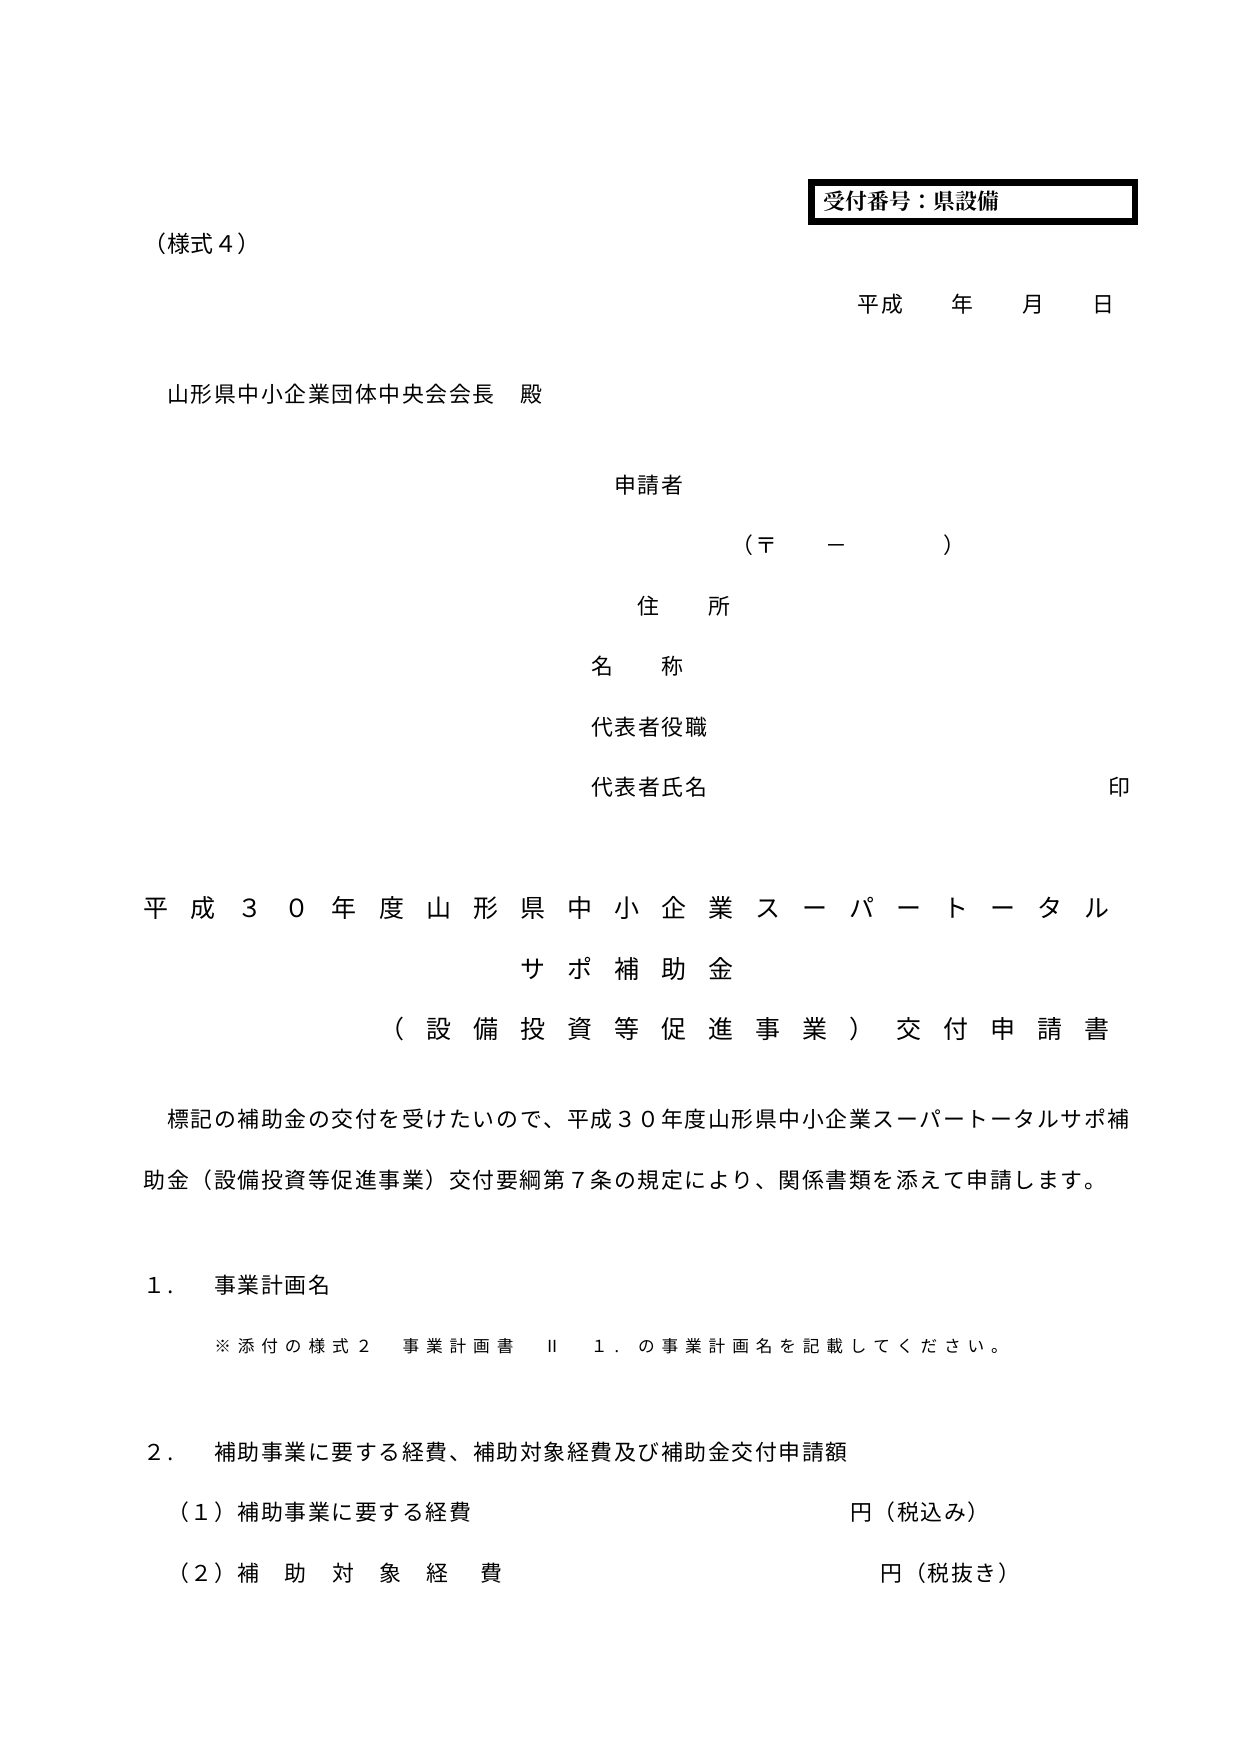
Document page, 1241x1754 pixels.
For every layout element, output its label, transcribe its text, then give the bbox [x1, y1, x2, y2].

text 平成 年 月 日 [143, 272, 1116, 333]
text （１）補助事業に要する経費 円（税込み） [143, 1481, 1132, 1541]
text 住 所 [143, 574, 1132, 635]
text 標記の補助金の交付を受けたいので、平成３０年度山形県中小企業スーパートータルサポ補助金（設備投資等促進事業）交付要綱第７条の規定により、関係書類を添えて申請します。 [143, 1088, 1132, 1209]
text 平成３０年度山形県中小企業スーパートータルサポ補助金 [143, 877, 1132, 997]
text （〒 － ） [143, 514, 1132, 574]
text （設備投資等促進事業）交付申請書 [143, 997, 1132, 1058]
text １. 事業計画名 [143, 1254, 1132, 1314]
text ２. 補助事業に要する経費、補助対象経費及び補助金交付申請額 [143, 1420, 1132, 1481]
text 名 称 [143, 635, 1132, 695]
text ※添付の様式２ 事業計画書 Ⅱ １.の事業計画名を記載してください。 [143, 1330, 1132, 1360]
text （様式４） [143, 212, 1132, 272]
text 代表者役職 [143, 695, 1132, 756]
text 山形県中小企業団体中央会会長 殿 [143, 363, 1132, 423]
text 代表者氏名 印 [143, 756, 1132, 816]
text （２）補助対象経費 円（税抜き） [143, 1541, 1132, 1602]
text 申請者 [143, 454, 1132, 514]
